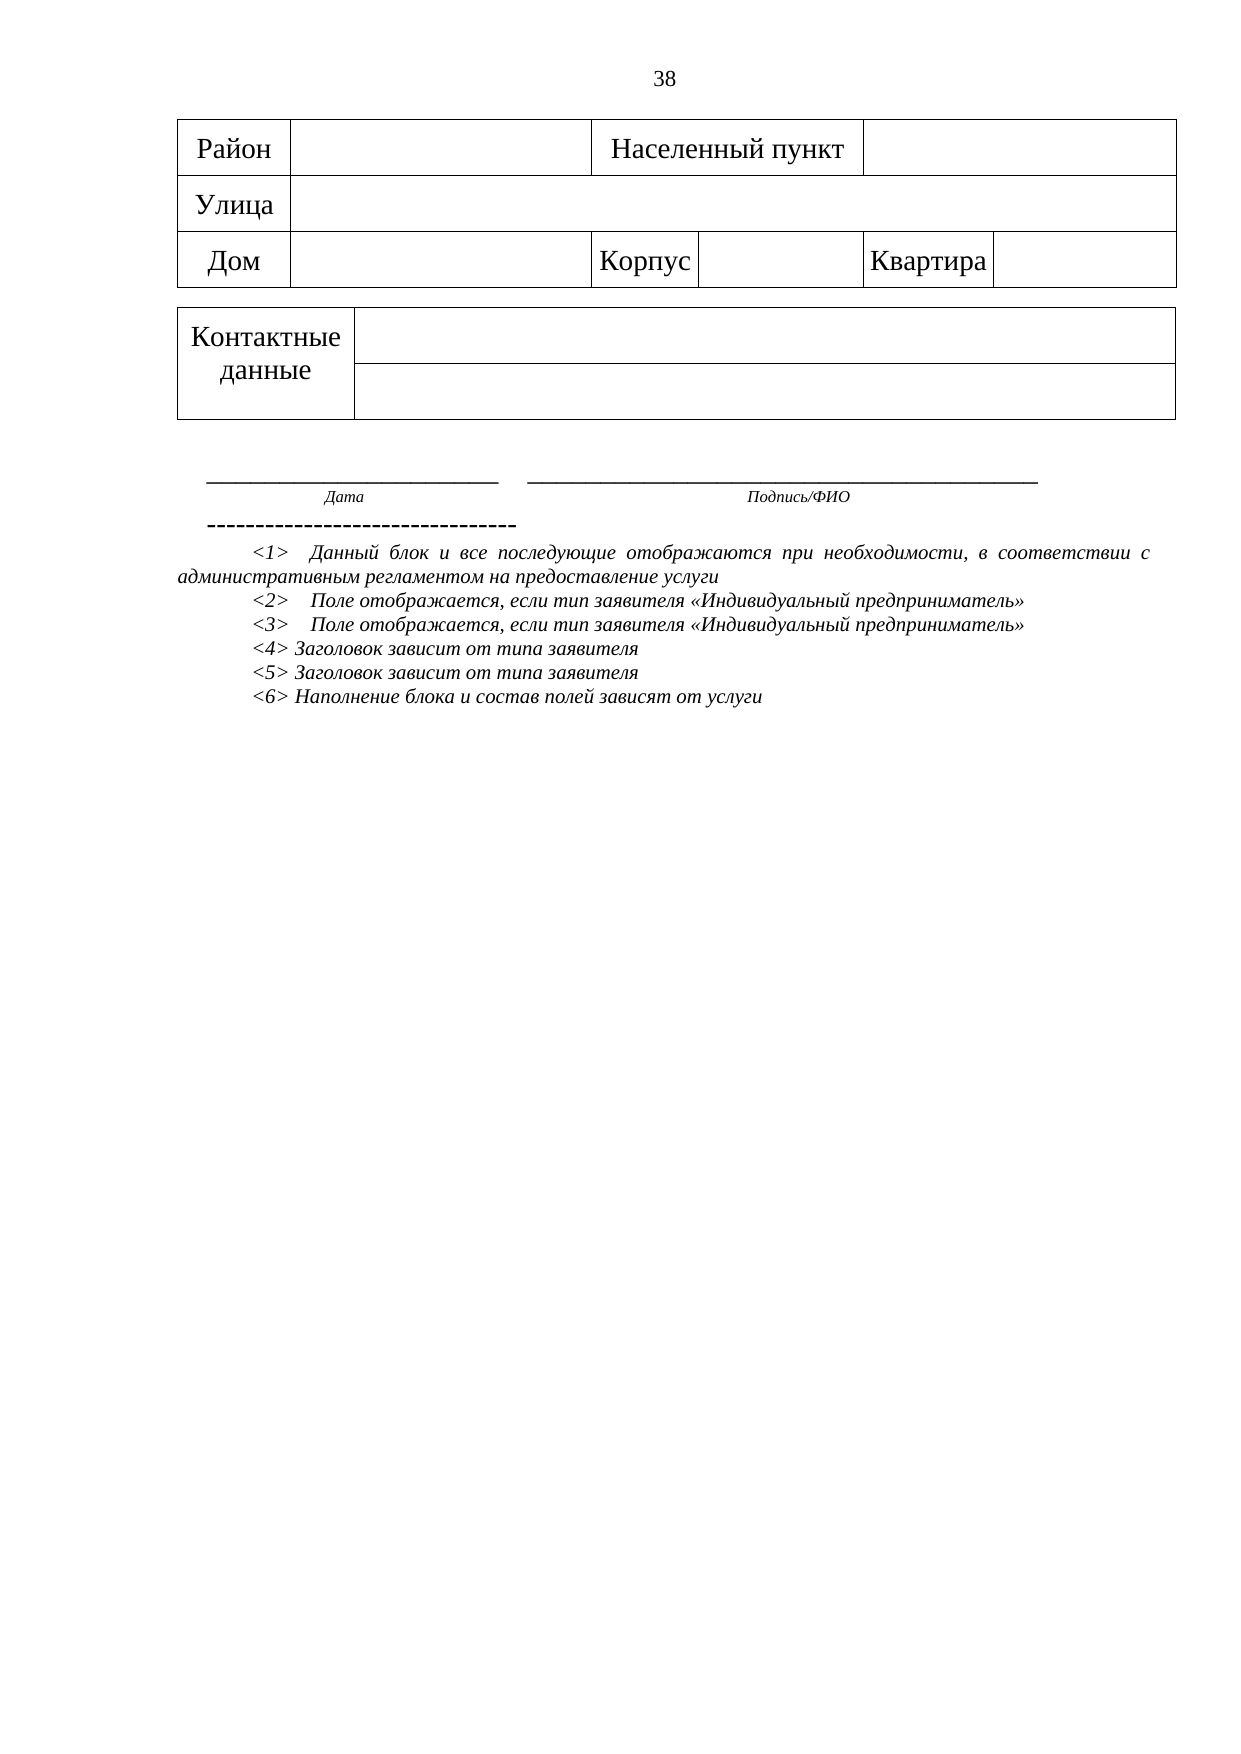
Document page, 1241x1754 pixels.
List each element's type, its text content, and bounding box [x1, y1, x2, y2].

table_cell [864, 120, 1176, 175]
text <4> Заголовок зависит от типа заявителя [177, 636, 1152, 660]
table_cell [994, 232, 1176, 287]
table_cell [291, 232, 591, 287]
table_header Контактные данные [178, 308, 354, 419]
text <2> Поле отображается, если тип заявителя «Индивидуальный предприниматель» [177, 588, 1152, 612]
text Дата Подпись/ФИО [251, 487, 1152, 506]
table_header [355, 308, 1175, 363]
table_cell Улица [178, 176, 290, 231]
table_cell [699, 232, 863, 287]
table_cell Район [178, 120, 290, 175]
text <5> Заголовок зависит от типа заявителя [177, 660, 1152, 684]
table_cell Корпус [592, 232, 698, 287]
text -------------------------------- [177, 506, 1152, 539]
text <6> Наполнение блока и состав полей зависят от услуги [177, 684, 1152, 708]
table_cell Квартира [864, 232, 993, 287]
table_cell [291, 176, 1176, 231]
text ____________________ ___________________________________ [177, 453, 1152, 487]
text <3> Поле отображается, если тип заявителя «Индивидуальный предприниматель» [177, 612, 1152, 636]
table_cell Населенный пункт [592, 120, 863, 175]
text <1> Данный блок и все последующие отображаются при необходимости, в соответствии с административным регламентом на предоставление услуги [177, 539, 1152, 588]
table_cell [355, 364, 1175, 419]
table_cell Дом [178, 232, 290, 287]
table_cell [291, 120, 591, 175]
